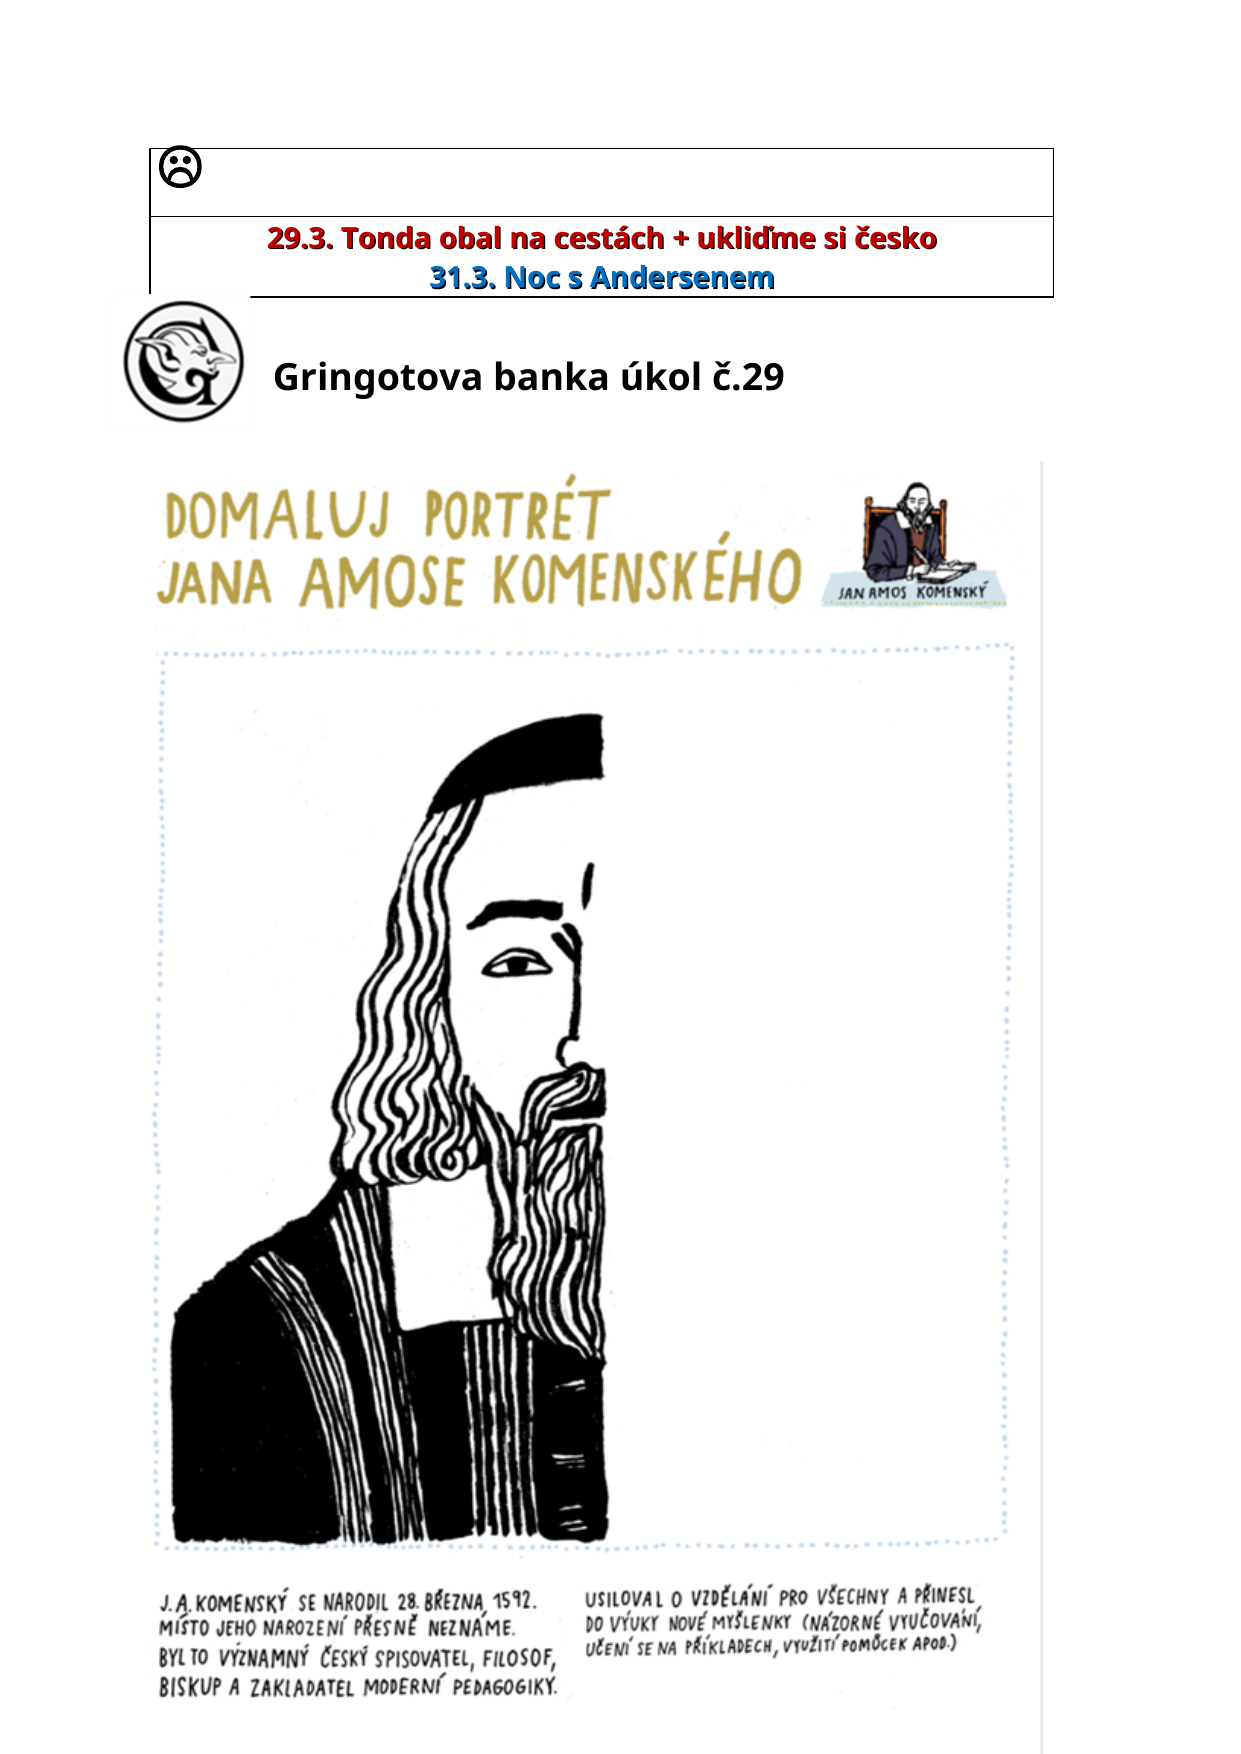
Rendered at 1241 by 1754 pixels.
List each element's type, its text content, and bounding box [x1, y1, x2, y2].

table_cell 29.3. Tonda obal na cestách + ukliďme si česko 31.3. Noc s Andersenem [151, 217, 1053, 296]
table_cell [151, 149, 1053, 216]
picture [110, 294, 253, 432]
picture [123, 461, 1044, 1754]
text Gringotova banka úkol č.29 [253, 350, 1093, 401]
